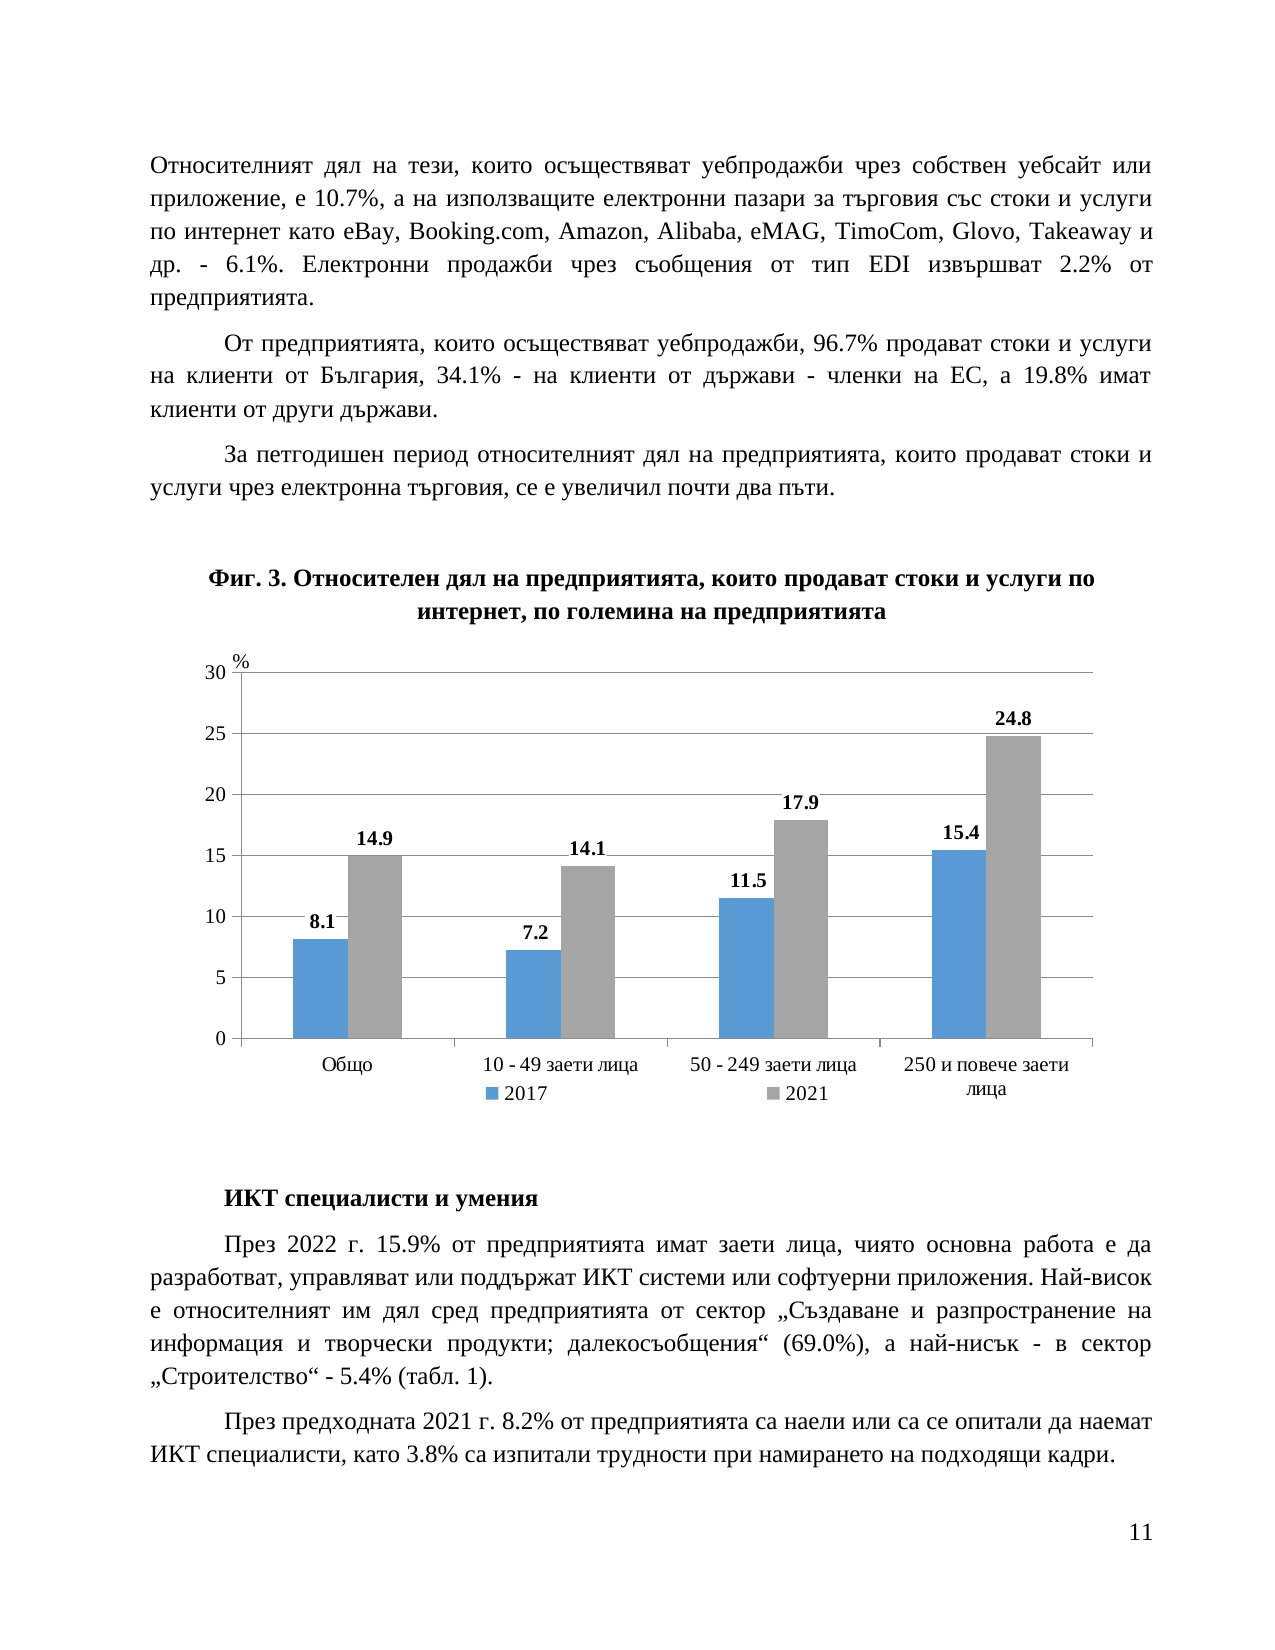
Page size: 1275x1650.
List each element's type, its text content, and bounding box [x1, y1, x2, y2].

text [150, 150, 1153, 311]
text През 2022 г. 15.9% от предприятията имат заети лица, чиято основна работа е да разработват, управляват или поддържат ИКТ системи или софтуерни приложения. Най-висок е относителният им дял сред предприятията от сектор „Създаване и разпространение на информация и творчески продукти; далекосъобщения“ (69.0%), а най-нисък - в сектор „Строителство“ - 5.4% (табл. 1). [150, 1229, 1153, 1389]
text От предприятията, които осъществяват уебпродажби, 96.7% продават стоки и услуги на клиенти от България, 34.1% - на клиенти от държави - членки на ЕС, а 19.8% имат клиенти от други държави. [150, 328, 1153, 422]
text През предходната 2021 г. 8.2% от предприятията са наели или са се опитали да наемат ИКТ специалисти, като 3.8% са изпитали трудности при намирането на подходящи кадри. [150, 1406, 1153, 1468]
text ИКТ специалисти и умения [150, 1183, 1153, 1212]
text Фиг. 3. Относителен дял на предприятията, които продават стоки и услуги по интернет, по големина на предприятията [150, 563, 1153, 625]
text За петгодишен период относителният дял на предприятията, които продават стоки и услуги чрез електронна търговия, се е увеличил почти два пъти. [150, 439, 1153, 501]
